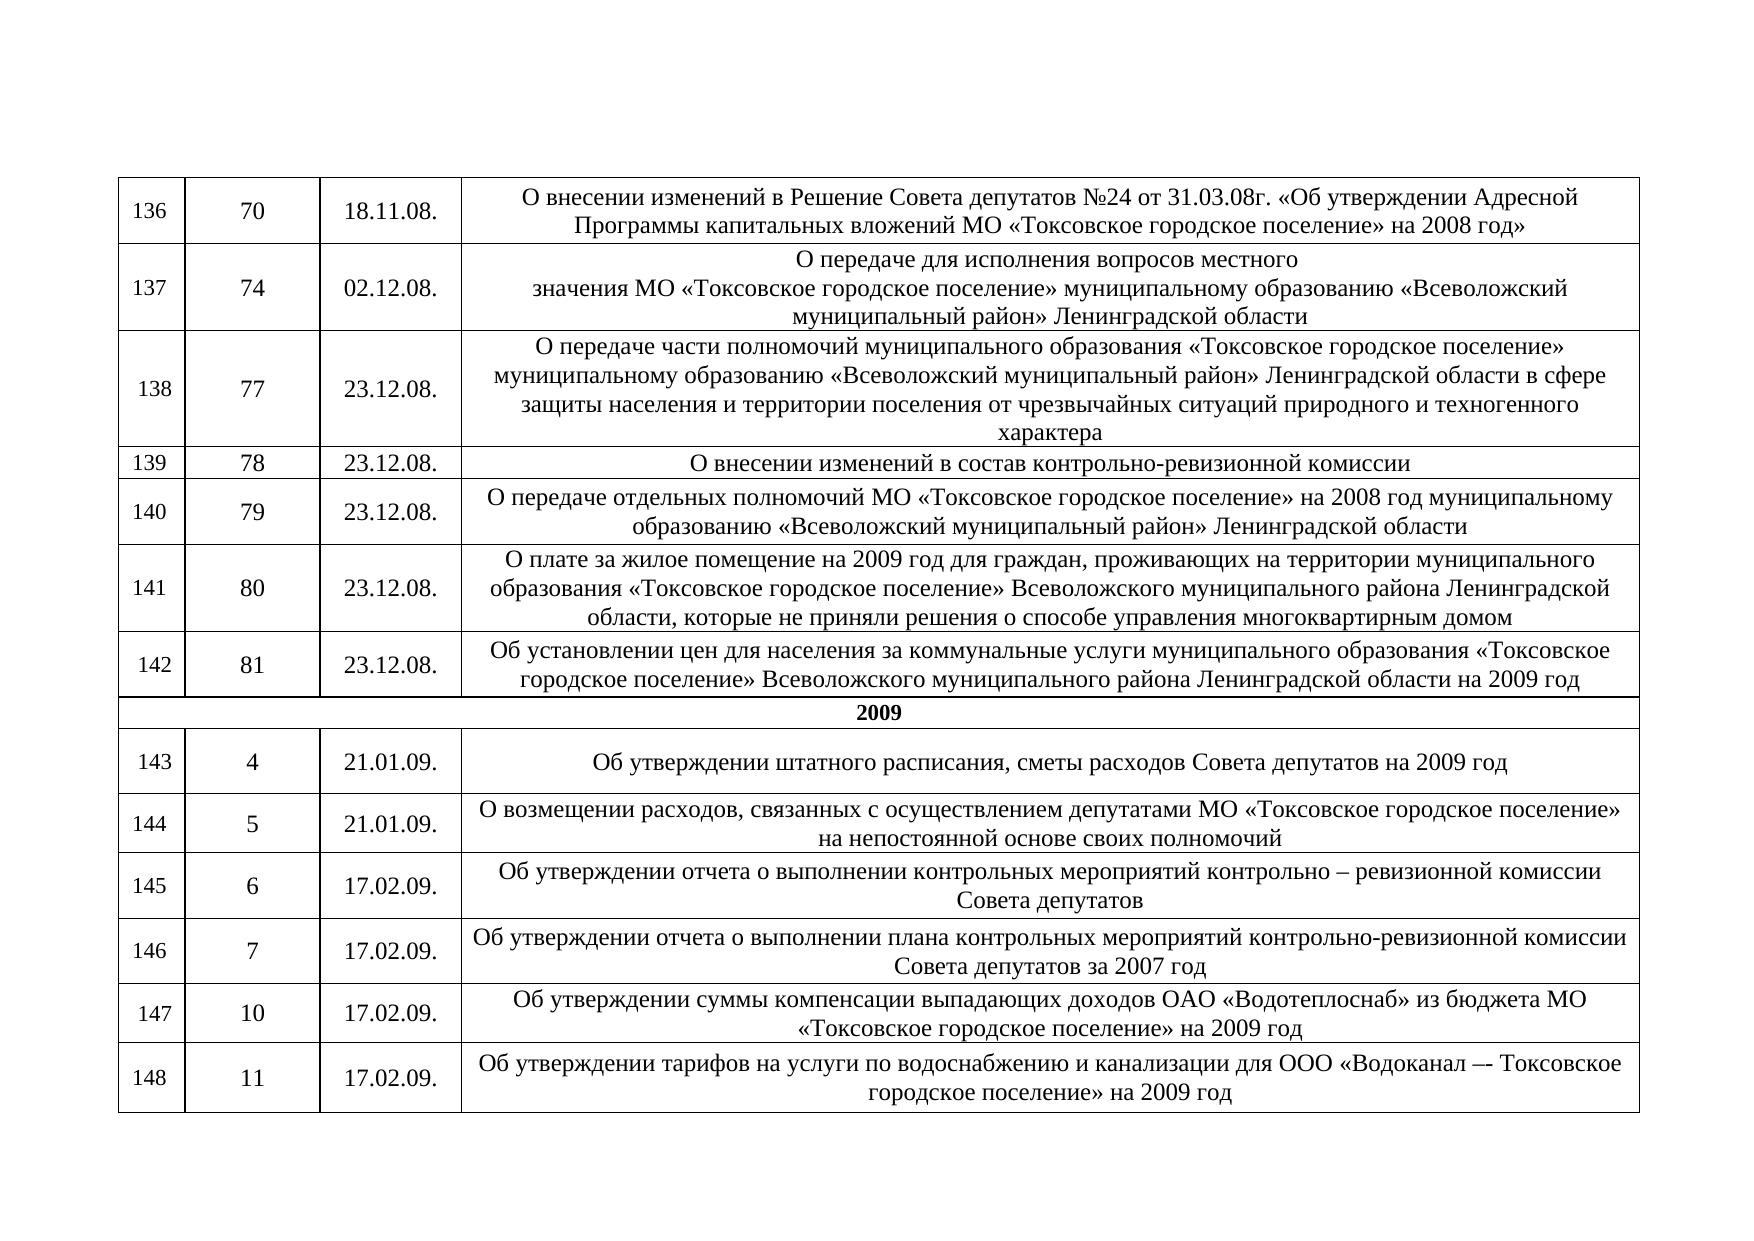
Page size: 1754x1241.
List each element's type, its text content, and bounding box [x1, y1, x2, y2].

table_cell 74 [186, 244, 319, 330]
table_cell Об установлении цен для населения за коммунальные услуги муниципального образования «Токсовское городское поселение» Всеволожского муниципального района Ленинградской области на 2009 год [462, 632, 1639, 696]
table_cell Об утверждении отчета о выполнении контрольных мероприятий контрольно – ревизионной комиссии Совета депутатов [462, 853, 1639, 917]
table_cell 5 [186, 794, 319, 852]
table_cell 17.02.09. [321, 919, 461, 983]
table_cell 4 [186, 729, 319, 793]
table_cell 10 [186, 984, 319, 1042]
table_cell 7 [186, 919, 319, 983]
table_cell 17.02.09. [321, 984, 461, 1042]
table_cell 141 [119, 545, 184, 631]
table_cell 145 [119, 853, 184, 917]
table_cell 78 [186, 447, 319, 478]
table_cell 02.12.08. [321, 244, 461, 330]
table_cell 17.02.09. [321, 853, 461, 917]
table_cell 140 [119, 479, 184, 543]
table_cell 146 [119, 919, 184, 983]
table_cell 23.12.08. [321, 447, 461, 478]
table_cell 70 [186, 178, 319, 243]
table_cell Об утверждении штатного расписания, сметы расходов Совета депутатов на 2009 год [462, 729, 1639, 793]
table_cell 148 [119, 1043, 184, 1112]
table_cell 18.11.08. [321, 178, 461, 243]
table_cell О возмещении расходов, связанных с осуществлением депутатами МО «Токсовское городское поселение» на непостоянной основе своих полномочий [462, 794, 1639, 852]
table_cell 23.12.08. [321, 545, 461, 631]
table_cell 143 [119, 729, 184, 793]
table_cell 21.01.09. [321, 729, 461, 793]
table_cell 11 [186, 1043, 319, 1112]
table_cell 147 [119, 984, 184, 1042]
table_cell 81 [186, 632, 319, 696]
table_cell 21.01.09. [321, 794, 461, 852]
table_cell 23.12.08. [321, 331, 461, 446]
table_cell 2009 [119, 698, 1639, 728]
table_cell 17.02.09. [321, 1043, 461, 1112]
table_cell О передаче части полномочий муниципального образования «Токсовское городское поселение» муниципальному образованию «Всеволожский муниципальный район» Ленинградской области в сфере защиты населения и территории поселения от чрезвычайных ситуаций природного и техногенного характера [462, 331, 1639, 446]
table_cell 139 [119, 447, 184, 478]
table_cell Об утверждении суммы компенсации выпадающих доходов ОАО «Водотеплоснаб» из бюджета МО «Токсовское городское поселение» на 2009 год [462, 984, 1639, 1042]
table_cell 142 [119, 632, 184, 696]
table_cell О плате за жилое помещение на 2009 год для граждан, проживающих на территории муниципального образования «Токсовское городское поселение» Всеволожского муниципального района Ленинградской области, которые не приняли решения о способе управления многоквартирным домом [462, 545, 1639, 631]
table_cell 77 [186, 331, 319, 446]
table_cell 137 [119, 244, 184, 330]
table_cell О передаче для исполнения вопросов местного значения МО «Токсовское городское поселение» муниципальному образованию «Всеволожский муниципальный район» Ленинградской области [462, 244, 1639, 330]
table_cell Об утверждении тарифов на услуги по водоснабжению и канализации для ООО «Водоканал –- Токсовское городское поселение» на 2009 год [462, 1043, 1639, 1112]
table_cell О передаче отдельных полномочий МО «Токсовское городское поселение» на 2008 год муниципальному образованию «Всеволожский муниципальный район» Ленинградской области [462, 479, 1639, 543]
table_cell 80 [186, 545, 319, 631]
table_cell О внесении изменений в Решение Совета депутатов №24 от 31.03.08г. «Об утверждении Адресной Программы капитальных вложений МО «Токсовское городское поселение» на 2008 год» [462, 178, 1639, 243]
table_cell 6 [186, 853, 319, 917]
table_cell 23.12.08. [321, 479, 461, 543]
table_cell Об утверждении отчета о выполнении плана контрольных мероприятий контрольно-ревизионной комиссии Совета депутатов за 2007 год [462, 919, 1639, 983]
table_cell О внесении изменений в состав контрольно-ревизионной комиссии [462, 447, 1639, 478]
table_cell 79 [186, 479, 319, 543]
table_cell 136 [119, 178, 184, 243]
table_cell 144 [119, 794, 184, 852]
table_cell 23.12.08. [321, 632, 461, 696]
table_cell 138 [119, 331, 184, 446]
